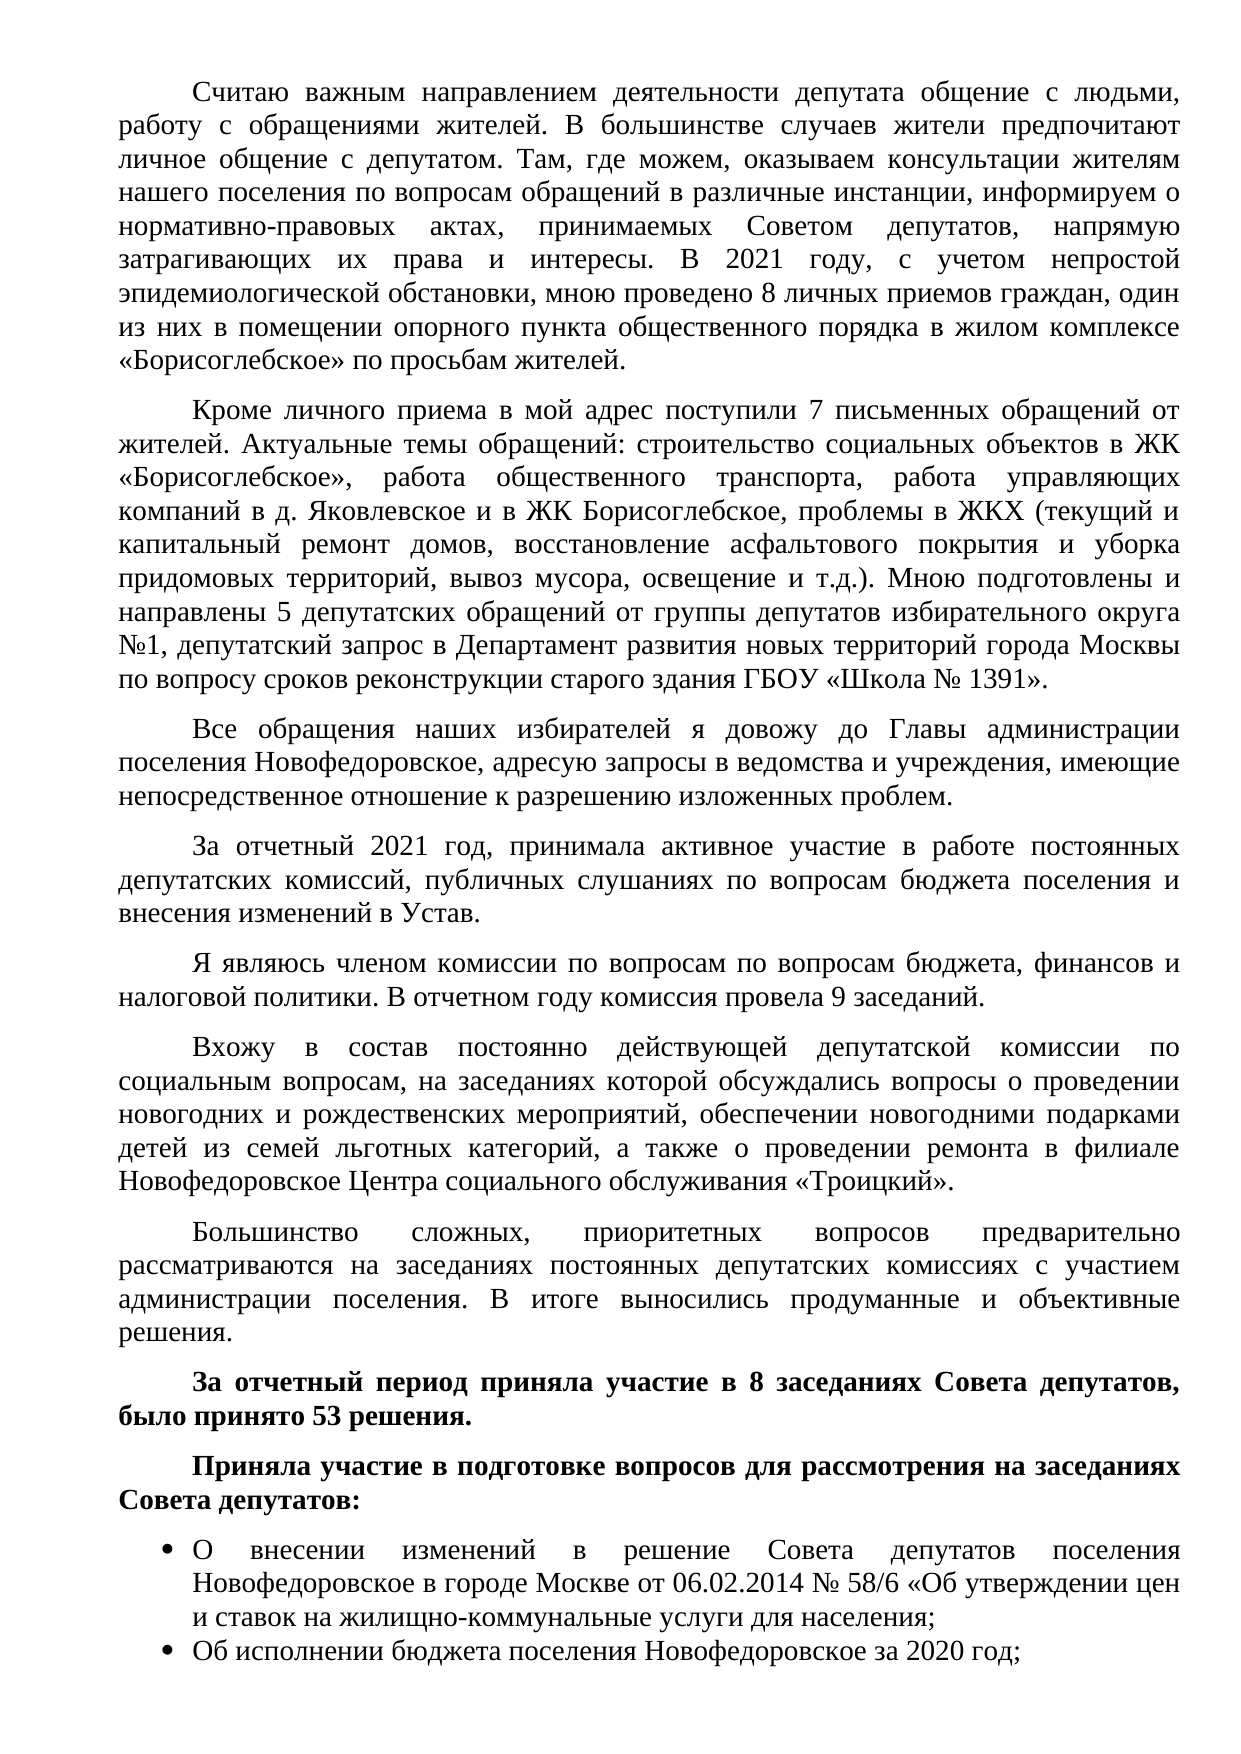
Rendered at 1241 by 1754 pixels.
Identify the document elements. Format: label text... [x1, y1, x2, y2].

text Вхожу в состав постоянно действующей депутатской комиссии по социальным вопросам, на заседаниях которой обсуждались вопросы о проведении новогодних и рождественских мероприятий, обеспечении новогодними подарками детей из семей льготных категорий, а также о проведении ремонта в филиале Новофедоровское Центра социального обслуживания «Троицкий». [118, 1029, 1181, 1197]
text За отчетный 2021 год, принимала активное участие в работе постоянных депутатских комиссий, публичных слушаниях по вопросам бюджета поселения и внесения изменений в Устав. [118, 828, 1181, 929]
text Считаю важным направлением деятельности депутата общение с людьми, работу с обращениями жителей. В большинстве случаев жители предпочитают личное общение с депутатом. Там, где можем, оказываем консультации жителям нашего поселения по вопросам обращений в различные инстанции, информируем о нормативно-правовых актах, принимаемых Советом депутатов, напрямую затрагивающих их права и интересы. В 2021 году, с учетом непростой эпидемиологической обстановки, мною проведено 8 личных приемов граждан, один из них в помещении опорного пункта общественного порядка в жилом комплексе «Борисоглебское» по просьбам жителей. [118, 74, 1181, 376]
list О внесении изменений в решение Совета депутатов поселения Новофедоровское в городе Москве от 06.02.2014 № 58/6 «Об утверждении цен и ставок на жилищно-коммунальные услуги для населения; [162, 1532, 1181, 1633]
list Об исполнении бюджета поселения Новофедоровское за 2020 год; [162, 1633, 1181, 1666]
text Все обращения наших избирателей я довожу до Главы администрации поселения Новофедоровское, адресую запросы в ведомства и учреждения, имеющие непосредственное отношение к разрешению изложенных проблем. [118, 711, 1181, 812]
text За отчетный период приняла участие в 8 заседаниях Совета депутатов, было принято 53 решения. [118, 1364, 1181, 1432]
text Большинство сложных, приоритетных вопросов предварительно рассматриваются на заседаниях постоянных депутатских комиссиях с участием администрации поселения. В итоге выносились продуманные и объективные решения. [118, 1214, 1181, 1348]
text Кроме личного приема в мой адрес поступили 7 письменных обращений от жителей. Актуальные темы обращений: строительство социальных объектов в ЖК «Борисоглебское», работа общественного транспорта, работа управляющих компаний в д. Яковлевское и в ЖК Борисоглебское, проблемы в ЖКХ (текущий и капитальный ремонт домов, восстановление асфальтового покрытия и уборка придомовых территорий, вывоз мусора, освещение и т.д.). Мною подготовлены и направлены 5 депутатских обращений от группы депутатов избирательного округа №1, депутатский запрос в Департамент развития новых территорий города Москвы по вопросу сроков реконструкции старого здания ГБОУ «Школа № 1391». [118, 392, 1181, 694]
text Приняла участие в подготовке вопросов для рассмотрения на заседаниях Совета депутатов: [118, 1448, 1181, 1515]
text Я являюсь членом комиссии по вопросам по вопросам бюджета, финансов и налоговой политики. В отчетном году комиссия провела 9 заседаний. [118, 946, 1181, 1013]
